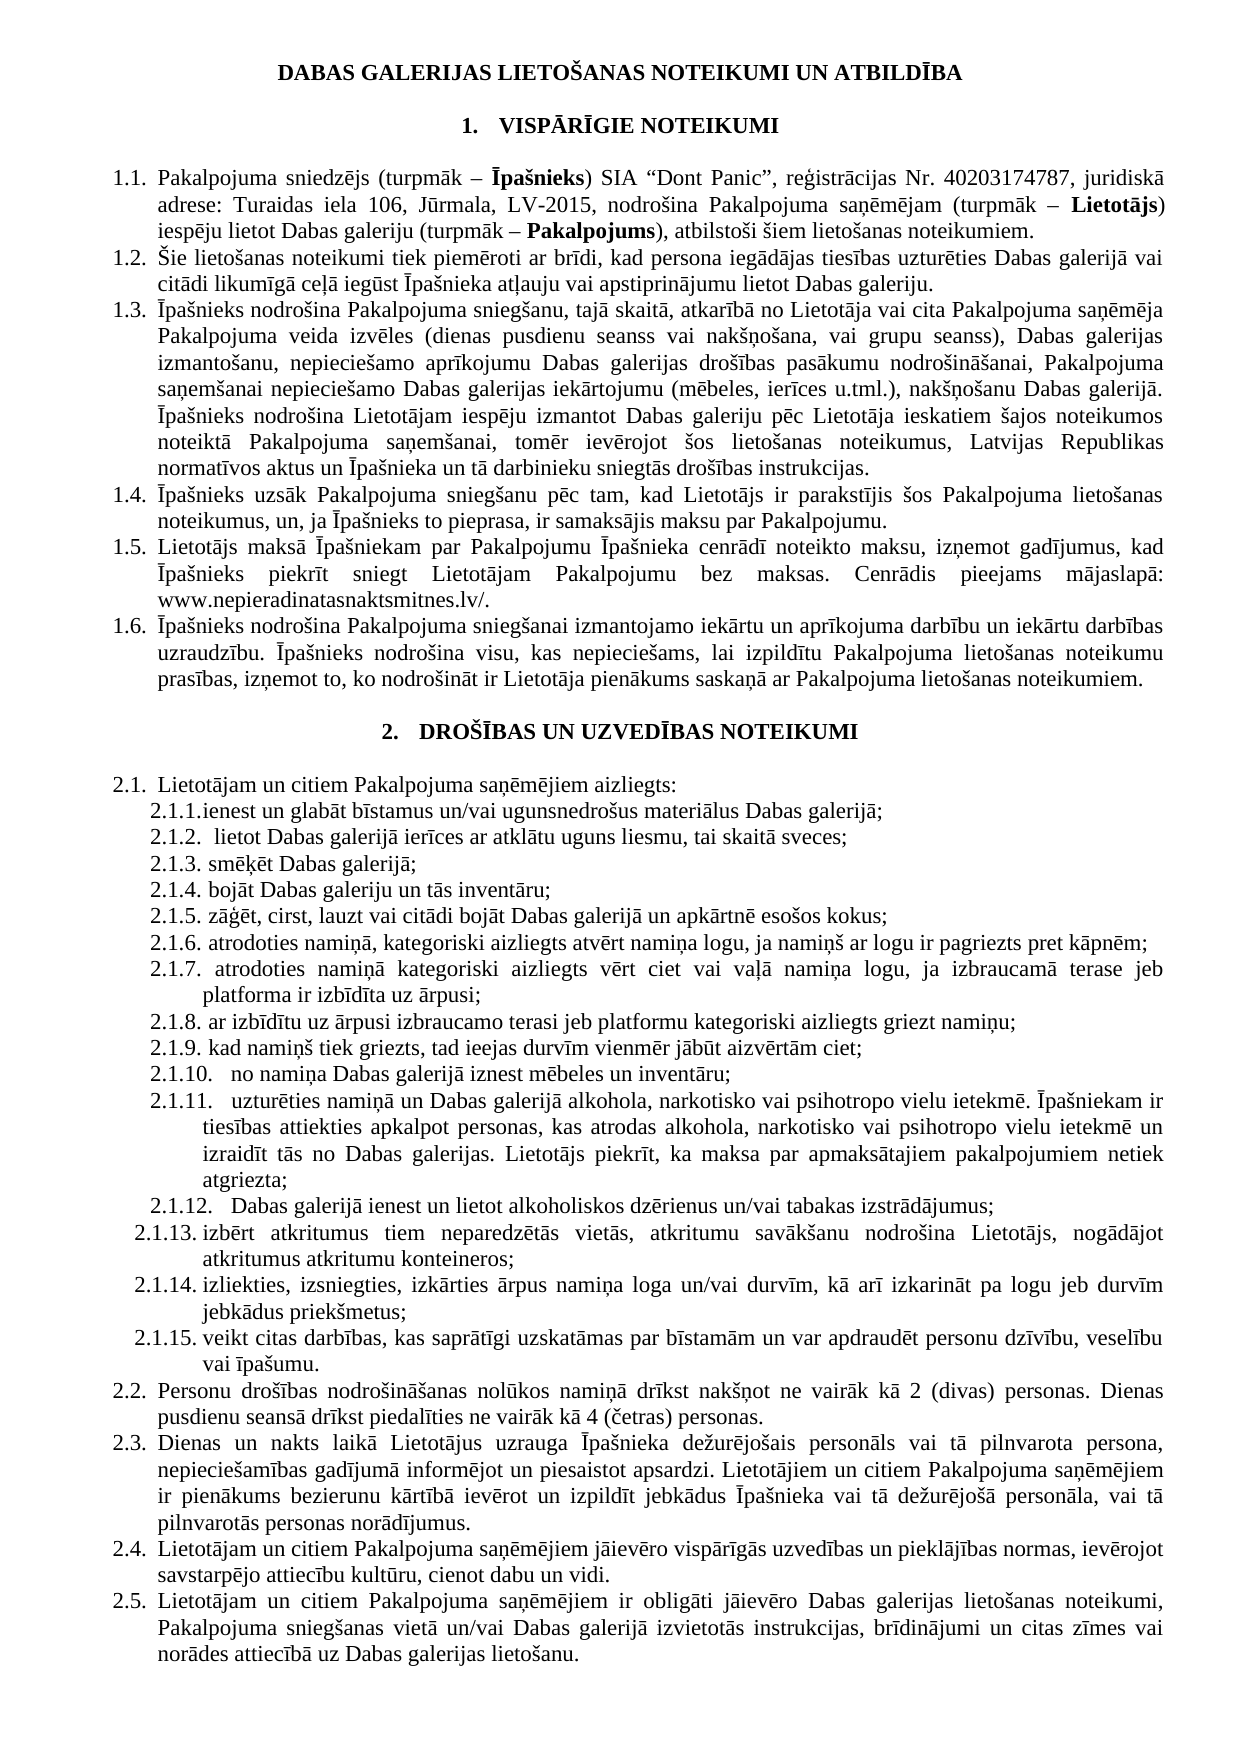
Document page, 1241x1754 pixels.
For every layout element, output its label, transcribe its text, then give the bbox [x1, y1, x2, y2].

list ar izbīdītu uz ārpusi izbraucamo terasi jeb platformu kategoriski aizliegts griezt namiņu; [150, 1008, 1165, 1034]
list atrodoties namiņā, kategoriski aizliegts atvērt namiņa logu, ja namiņš ar logu ir pagriezts pret kāpnēm; [150, 929, 1165, 955]
list Dienas un nakts laikā Lietotājus uzrauga Īpašnieka dežurējošais personāls vai tā pilnvarota persona, nepieciešamības gadījumā informējot un piesaistot apsardzi. Lietotājiem un citiem Pakalpojuma saņēmējiem ir pienākums bezierunu kārtībā ievērot un izpildīt jebkādus Īpašnieka vai tā dežurējošā personāla, vai tā pilnvarotās personas norādījumus. [112, 1429, 1165, 1535]
list atrodoties namiņā kategoriski aizliegts vērt ciet vai vaļā namiņa logu, ja izbraucamā terase jeb platforma ir izbīdīta uz ārpusi; [150, 955, 1165, 1008]
list Pakalpojuma sniedzējs (turpmāk – Īpašnieks) SIA “Dont Panic”, reģistrācijas Nr. 40203174787, juridiskā adrese: Turaidas iela 106, Jūrmala, LV-2015, nodrošina Pakalpojuma saņēmējam (turpmāk – Lietotājs) iespēju lietot Dabas galeriju (turpmāk – Pakalpojums), atbilstoši šiem lietošanas noteikumiem. [112, 164, 1165, 243]
list Lietotājam un citiem Pakalpojuma saņēmējiem ir obligāti jāievēro Dabas galerijas lietošanas noteikumi, Pakalpojuma sniegšanas vietā un/vai Dabas galerijā izvietotās instrukcijas, brīdinājumi un citas zīmes vai norādes attiecībā uz Dabas galerijas lietošanu. [112, 1588, 1165, 1667]
list DROŠĪBAS UN UZVEDĪBAS NOTEIKUMI [75, 718, 1165, 744]
list ienest un glabāt bīstamus un/vai ugunsnedrošus materiālus Dabas galerijā; [150, 797, 1165, 823]
list Īpašnieks nodrošina Pakalpojuma sniegšanu, tajā skaitā, atkarībā no Lietotāja vai cita Pakalpojuma saņēmēja Pakalpojuma veida izvēles (dienas pusdienu seanss vai nakšņošana, vai grupu seanss), Dabas galerijas izmantošanu, nepieciešamo aprīkojumu Dabas galerijas drošības pasākumu nodrošināšanai, Pakalpojuma saņemšanai nepieciešamo Dabas galerijas iekārtojumu (mēbeles, ierīces u.tml.), nakšņošanu Dabas galerijā. Īpašnieks nodrošina Lietotājam iespēju izmantot Dabas galeriju pēc Lietotāja ieskatiem šajos noteikumos noteiktā Pakalpojuma saņemšanai, tomēr ievērojot šos lietošanas noteikumus, Latvijas Republikas normatīvos aktus un Īpašnieka un tā darbinieku sniegtās drošības instrukcijas. [112, 296, 1165, 481]
list Lietotājam un citiem Pakalpojuma saņēmējiem aizliegts: [112, 771, 1165, 797]
list VISPĀRĪGIE NOTEIKUMI [75, 112, 1165, 138]
list Lietotājam un citiem Pakalpojuma saņēmējiem jāievēro vispārīgās uzvedības un pieklājības normas, ievērojot savstarpējo attiecību kultūru, cienot dabu un vidi. [112, 1535, 1165, 1588]
list Personu drošības nodrošināšanas nolūkos namiņā drīkst nakšņot ne vairāk kā 2 (divas) personas. Dienas pusdienu seansā drīkst piedalīties ne vairāk kā 4 (četras) personas. [112, 1377, 1165, 1429]
list uzturēties namiņā un Dabas galerijā alkohola, narkotisko vai psihotropo vielu ietekmē. Īpašniekam ir tiesības attiekties apkalpot personas, kas atrodas alkohola, narkotisko vai psihotropo vielu ietekmē un izraidīt tās no Dabas galerijas. Lietotājs piekrīt, ka maksa par apmaksātajiem pakalpojumiem netiek atgriezta; [150, 1087, 1165, 1192]
list bojāt Dabas galeriju un tās inventāru; [150, 876, 1165, 902]
list zāģēt, cirst, lauzt vai citādi bojāt Dabas galerijā un apkārtnē esošos kokus; [150, 902, 1165, 929]
list lietot Dabas galerijā ierīces ar atklātu uguns liesmu, tai skaitā sveces; [150, 823, 1165, 850]
list no namiņa Dabas galerijā iznest mēbeles un inventāru; [150, 1061, 1165, 1087]
list Dabas galerijā ienest un lietot alkoholiskos dzērienus un/vai tabakas izstrādājumus; [150, 1192, 1165, 1219]
list smēķēt Dabas galerijā; [150, 850, 1165, 876]
text DABAS GALERIJAS LIETOŠANAS NOTEIKUMI UN ATBILDĪBA [75, 59, 1165, 85]
list Lietotājs maksā Īpašniekam par Pakalpojumu Īpašnieka cenrādī noteikto maksu, izņemot gadījumus, kad Īpašnieks piekrīt sniegt Lietotājam Pakalpojumu bez maksas. Cenrādis pieejams mājaslapā: www.nepieradinatasnaktsmitnes.lv/. [112, 533, 1165, 612]
list izbērt atkritumus tiem neparedzētās vietās, atkritumu savākšanu nodrošina Lietotājs, nogādājot atkritumus atkritumu konteineros; [134, 1219, 1165, 1271]
list Īpašnieks uzsāk Pakalpojuma sniegšanu pēc tam, kad Lietotājs ir parakstījis šos Pakalpojuma lietošanas noteikumus, un, ja Īpašnieks to pieprasa, ir samaksājis maksu par Pakalpojumu. [112, 481, 1165, 533]
list izliekties, izsniegties, izkārties ārpus namiņa loga un/vai durvīm, kā arī izkarināt pa logu jeb durvīm jebkādus priekšmetus; [134, 1271, 1165, 1324]
list kad namiņš tiek griezts, tad ieejas durvīm vienmēr jābūt aizvērtām ciet; [150, 1034, 1165, 1061]
list Šie lietošanas noteikumi tiek piemēroti ar brīdi, kad persona iegādājas tiesības uzturēties Dabas galerijā vai citādi likumīgā ceļā iegūst Īpašnieka atļauju vai apstiprinājumu lietot Dabas galeriju. [112, 243, 1165, 296]
list Īpašnieks nodrošina Pakalpojuma sniegšanai izmantojamo iekārtu un aprīkojuma darbību un iekārtu darbības uzraudzību. Īpašnieks nodrošina visu, kas nepieciešams, lai izpildītu Pakalpojuma lietošanas noteikumu prasības, izņemot to, ko nodrošināt ir Lietotāja pienākums saskaņā ar Pakalpojuma lietošanas noteikumiem. [112, 612, 1165, 692]
list veikt citas darbības, kas saprātīgi uzskatāmas par bīstamām un var apdraudēt personu dzīvību, veselību vai īpašumu. [134, 1324, 1165, 1377]
